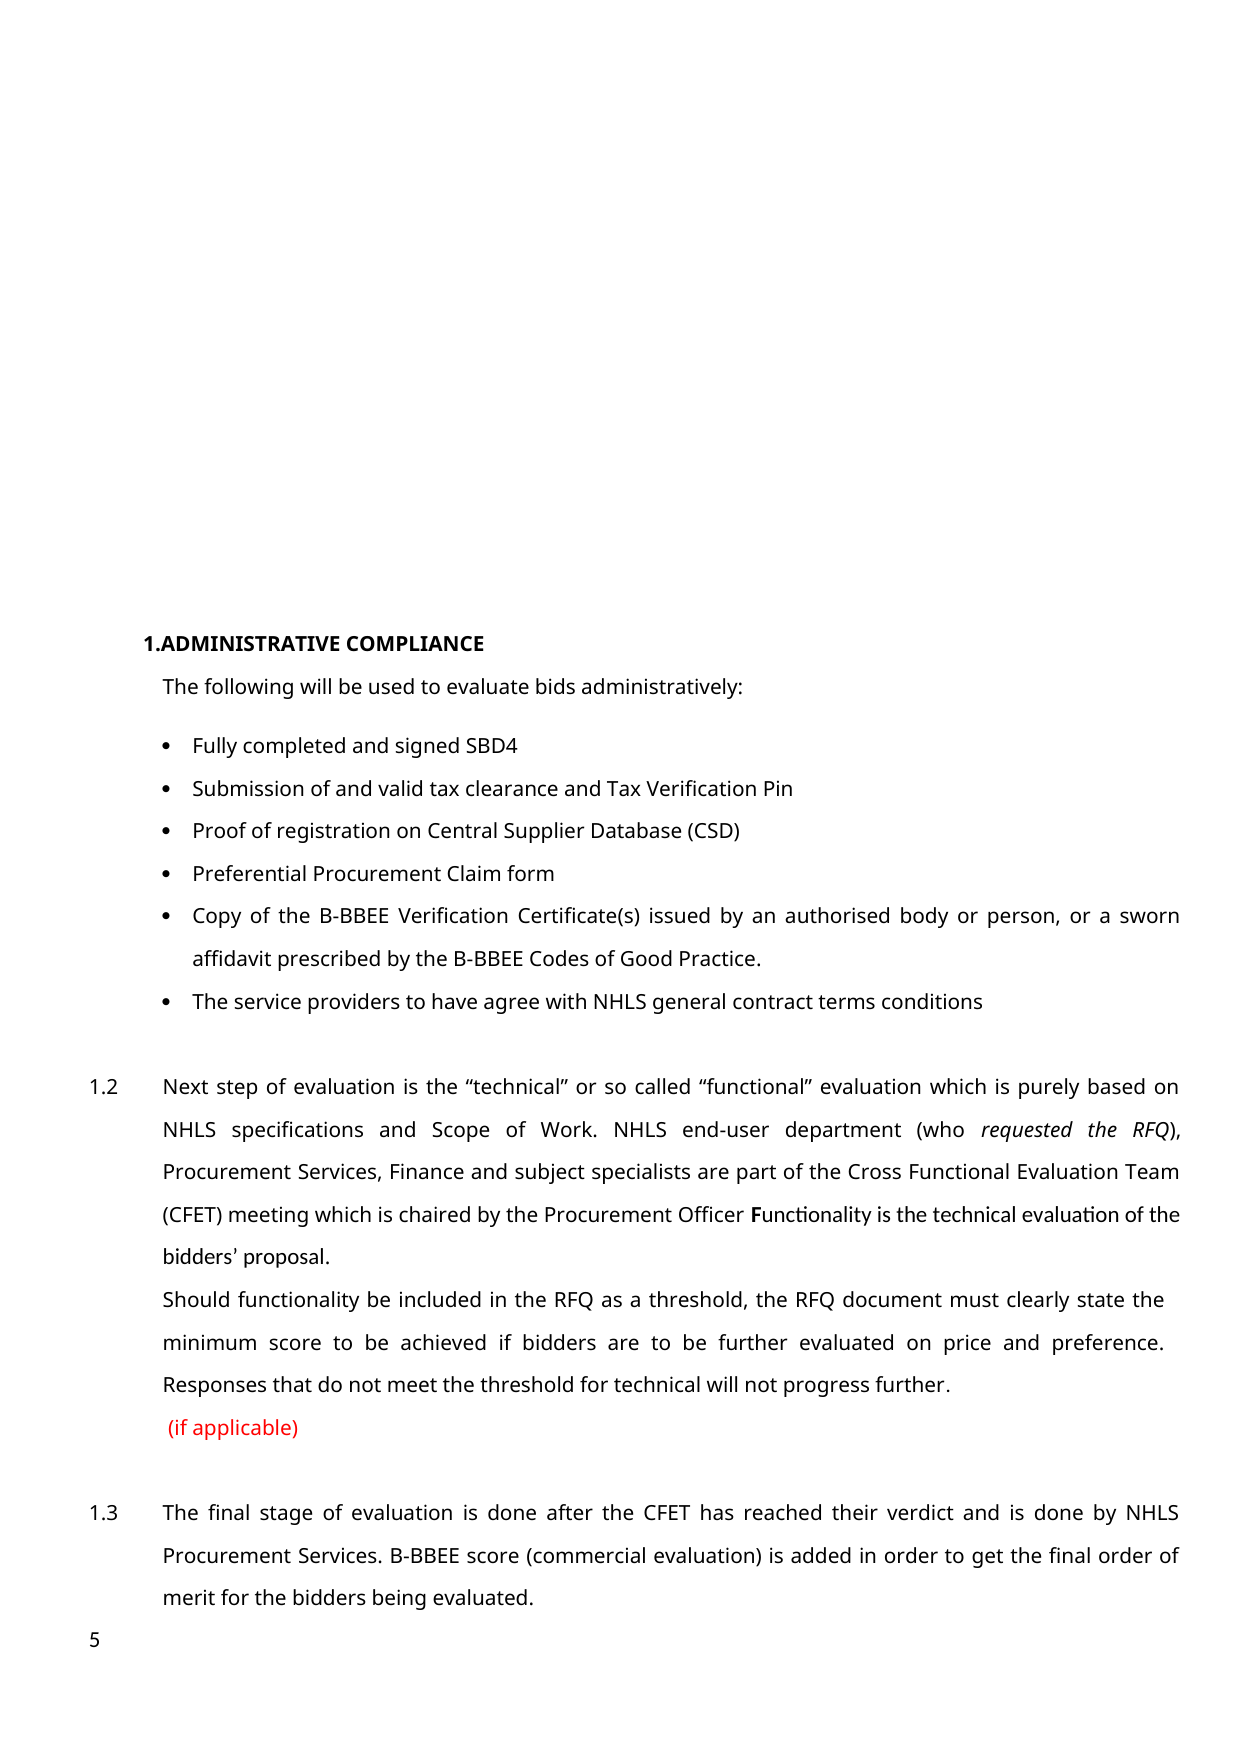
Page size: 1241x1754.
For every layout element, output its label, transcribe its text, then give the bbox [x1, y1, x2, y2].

list Preferential Procurement Claim form [162, 859, 1181, 887]
text 1.ADMINISTRATIVE COMPLIANCE [89, 629, 1166, 658]
text 1.2 Next step of evaluation is the “technical” or so called “functional” evaluation which is purely based on NHLS specifications and Scope of Work. NHLS end-user department (who requested the RFQ), Procurement Services, Finance and subject specialists are part of the Cross Functional Evaluation Team (CFET) meeting which is chaired by the Procurement Officer Functionality is the technical evaluation of the bidders’ proposal. [89, 1072, 1181, 1271]
text The following will be used to evaluate bids administratively: [162, 672, 1181, 700]
text Should functionality be included in the RFQ as a threshold, the RFQ document must clearly state the minimum score to be achieved if bidders are to be further evaluated on price and preference. Responses that do not meet the threshold for technical will not progress further. [162, 1285, 1166, 1399]
list Copy of the B-BBEE Verification Certificate(s) issued by an authorised body or person, or a sworn affidavit prescribed by the B-BBEE Codes of Good Practice. [162, 902, 1181, 973]
text 1.3 The final stage of evaluation is done after the CFET has reached their verdict and is done by NHLS Procurement Services. B-BBEE score (commercial evaluation) is added in order to get the final order of merit for the bidders being evaluated. [89, 1498, 1181, 1612]
list Submission of and valid tax clearance and Tax Verification Pin [162, 774, 1181, 802]
list Fully completed and signed SBD4 [162, 731, 1181, 760]
list The service providers to have agree with NHLS general contract terms conditions [162, 987, 1181, 1015]
list Proof of registration on Central Supplier Database (CSD) [162, 816, 1181, 845]
text (if applicable) [162, 1413, 1166, 1441]
